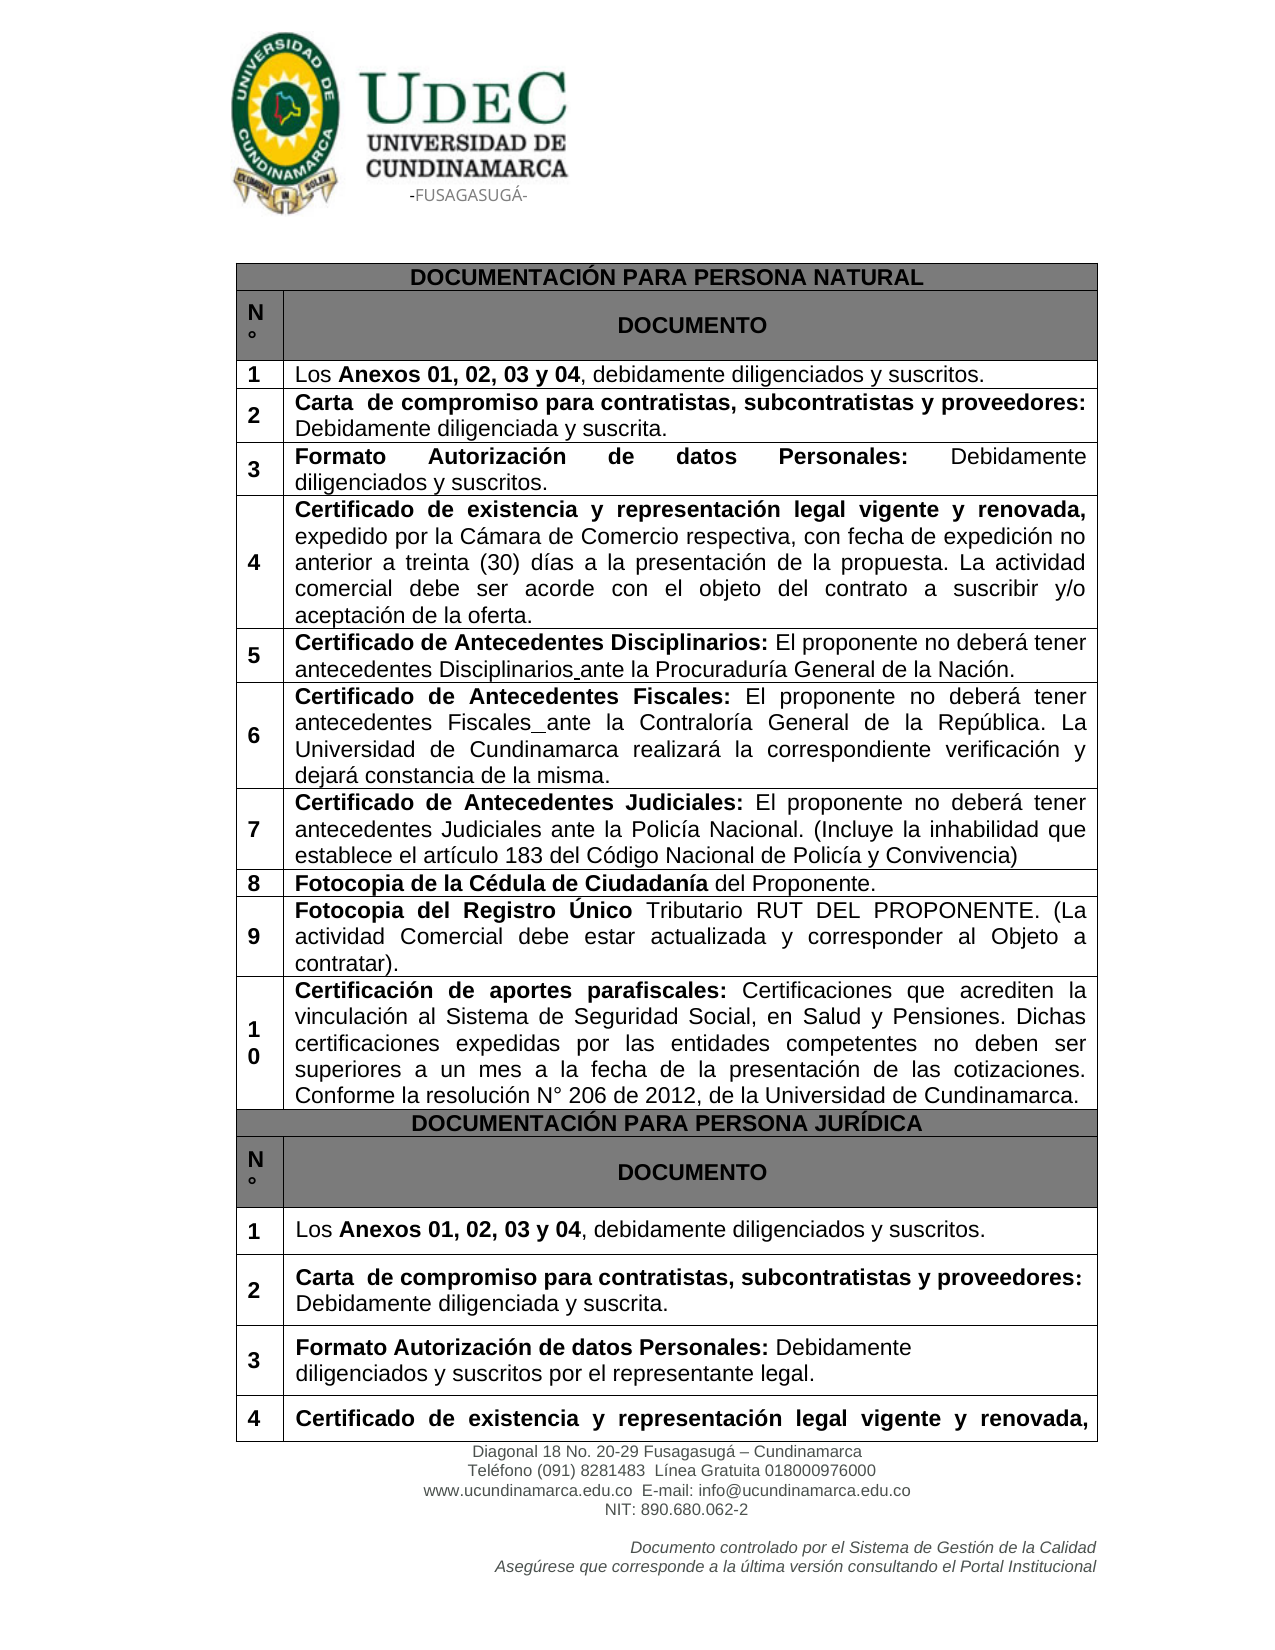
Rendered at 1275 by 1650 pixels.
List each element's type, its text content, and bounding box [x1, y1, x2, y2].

table_cell 10 [237, 977, 283, 1109]
table_cell 7 [237, 789, 283, 868]
table_cell 5 [237, 629, 283, 682]
table_cell DOCUMENTO [284, 1137, 1097, 1207]
table_cell Carta de compromiso para contratistas, subcontratistas y proveedores: Debidamente diligenciada y suscrita. [284, 1255, 1097, 1325]
table_cell 2 [237, 1255, 283, 1325]
table_cell 1 [237, 1208, 283, 1254]
table_cell Fotocopia del Registro Único Tributario RUT DEL PROPONENTE. (La actividad Comercial debe estar actualizada y corresponder al Objeto a contratar). [284, 897, 1097, 976]
table_cell 3 [237, 1326, 283, 1395]
picture [230, 31, 571, 217]
table_cell Certificado de Antecedentes Disciplinarios: El proponente no deberá tener antecedentes Disciplinarios ante la Procuraduría General de la Nación. [284, 629, 1097, 682]
table_cell DOCUMENTO [284, 291, 1097, 360]
table_cell Carta de compromiso para contratistas, subcontratistas y proveedores: Debidamente diligenciada y suscrita. [284, 389, 1097, 442]
table_cell 4 [237, 496, 283, 628]
table_cell Los Anexos 01, 02, 03 y 04, debidamente diligenciados y suscritos. [284, 361, 1097, 388]
table_cell Fotocopia de la Cédula de Ciudadanía del Proponente. [284, 870, 1097, 896]
table_cell Certificado de Antecedentes Judiciales: El proponente no deberá tener antecedentes Judiciales ante la Policía Nacional. (Incluye la inhabilidad que establece el artículo 183 del Código Nacional de Policía y Convivencia) [284, 789, 1097, 868]
table_header DOCUMENTACIÓN PARA PERSONA NATURAL [237, 264, 1097, 290]
table_cell Certificado de existencia y representación legal vigente y renovada, expedido por la Cámara de Comercio respectiva, con fecha de expedición no anterior a treinta (30) días a la presentación de la propuesta. La actividad comercial debe ser acorde con el objeto del contrato a suscribir y/o aceptación de la oferta. [284, 496, 1097, 628]
table_cell 1 [237, 361, 283, 388]
table_cell 4 [237, 1396, 283, 1441]
table_cell 2 [237, 389, 283, 442]
table_cell 8 [237, 870, 283, 896]
table_cell 6 [237, 683, 283, 788]
table_cell Los Anexos 01, 02, 03 y 04, debidamente diligenciados y suscritos. [284, 1208, 1097, 1254]
table_cell DOCUMENTACIÓN PARA PERSONA JURÍDICA [237, 1110, 1097, 1136]
table_cell Formato Autorización de datos Personales: Debidamente diligenciados y suscritos por el representante legal. [284, 1326, 1097, 1395]
table_cell N° [237, 291, 283, 360]
table_cell Formato Autorización de datos Personales: Debidamente diligenciados y suscritos. [284, 443, 1097, 495]
table_cell 9 [237, 897, 283, 976]
table_cell Certificación de aportes parafiscales: Certificaciones que acrediten la vinculación al Sistema de Seguridad Social, en Salud y Pensiones. Dichas certificaciones expedidas por las entidades competentes no deben ser superiores a un mes a la fecha de la presentación de las cotizaciones. Conforme la resolución N° 206 de 2012, de la Universidad de Cundinamarca. [284, 977, 1097, 1109]
table_cell 3 [237, 443, 283, 495]
table_cell N° [237, 1137, 283, 1207]
table_cell Certificado de Antecedentes Fiscales: El proponente no deberá tener antecedentes Fiscales ante la Contraloría General de la República. La Universidad de Cundinamarca realizará la correspondiente verificación y dejará constancia de la misma. [284, 683, 1097, 788]
